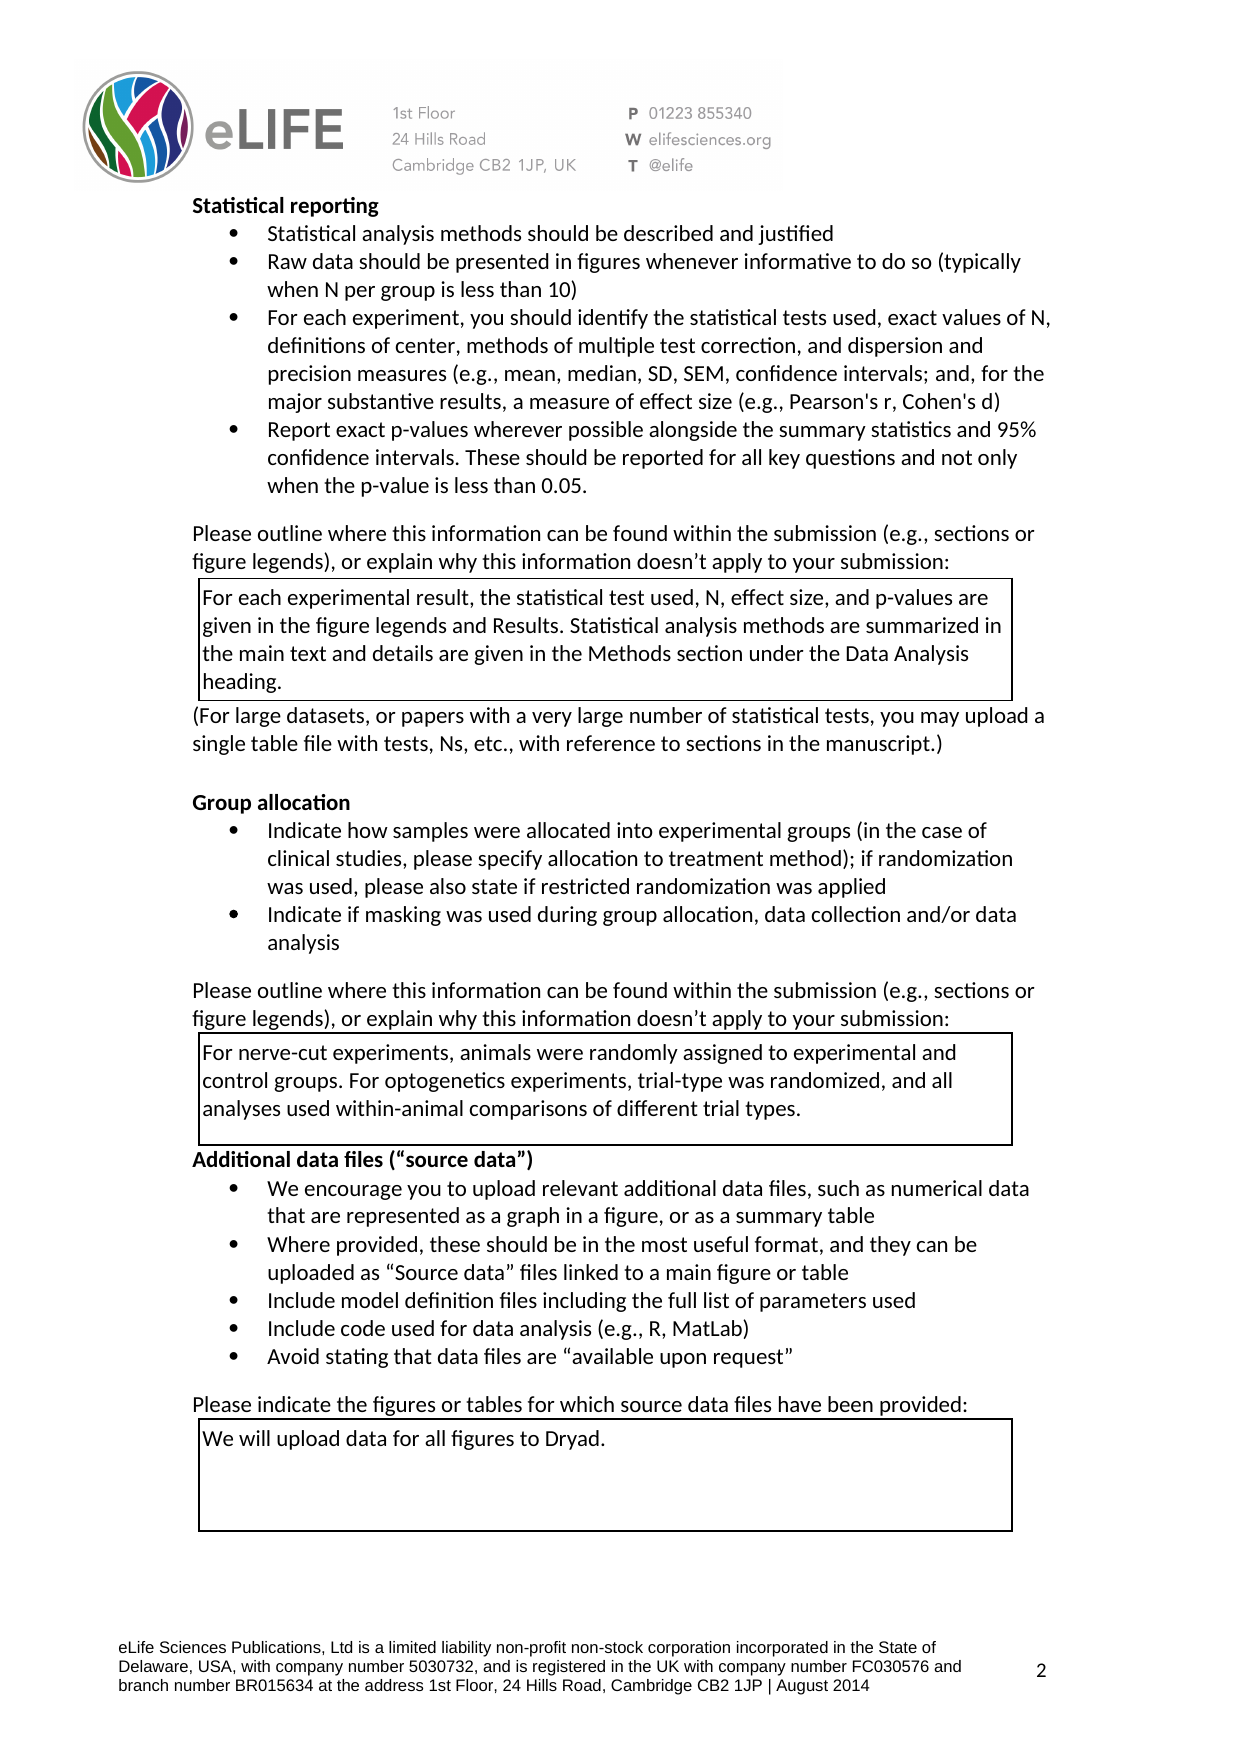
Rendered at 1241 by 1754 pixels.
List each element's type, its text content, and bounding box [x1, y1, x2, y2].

text We will upload data for all figures to Dryad. [200, 1422, 1011, 1454]
picture [73, 59, 784, 191]
text Group allocation [192, 788, 1053, 816]
text Additional data files (“source data”) [192, 1063, 1053, 1174]
list Statistical analysis methods should be described and justified [229, 219, 1053, 247]
list Where provided, these should be in the most useful format, and they can be uploaded as “Source data” files linked to a main figure or table [229, 1230, 1053, 1286]
text Please indicate the figures or tables for which source data files have been provided: [192, 1390, 1053, 1418]
list Raw data should be presented in figures whenever informative to do so (typically when N per group is less than 10) [229, 247, 1053, 303]
list We encourage you to upload relevant additional data files, such as numerical data that are represented as a graph in a figure, or as a summary table [229, 1174, 1053, 1230]
text Statistical reporting [192, 191, 1053, 219]
list Include code used for data analysis (e.g., R, MatLab) [229, 1314, 1053, 1342]
list Indicate how samples were allocated into experimental groups (in the case of clinical studies, please specify allocation to treatment method); if randomization was used, please also state if restricted randomization was applied [229, 816, 1053, 900]
text (For large datasets, or papers with a very large number of statistical tests, you may upload a single table file with tests, Ns, etc., with reference to sections in the manuscript.) [192, 603, 1053, 757]
list Avoid stating that data files are “available upon request” [229, 1342, 1053, 1370]
text For nerve-cut experiments, animals were randomly assigned to experimental and control groups. For optogenetics experiments, trial-type was randomized, and all analyses used within-animal comparisons of different trial types. [200, 1036, 1011, 1124]
text For each experimental result, the statistical test used, N, effect size, and p-values are given in the figure legends and Results. Statistical analysis methods are summarized in the main text and details are given in the Methods section under the Data Analysis heading. [200, 581, 1011, 697]
list Report exact p-values wherever possible alongside the summary statistics and 95% confidence intervals. These should be reported for all key questions and not only when the p-value is less than 0.05. [229, 415, 1053, 499]
list Include model definition files including the full list of parameters used [229, 1286, 1053, 1314]
list Indicate if masking was used during group allocation, data collection and/or data analysis [229, 900, 1053, 956]
list For each experiment, you should identify the statistical tests used, exact values of N, definitions of center, methods of multiple test correction, and dispersion and precision measures (e.g., mean, median, SD, SEM, confidence intervals; and, for the major substantive results, a measure of effect size (e.g., Pearson's r, Cohen's d) [229, 303, 1053, 415]
